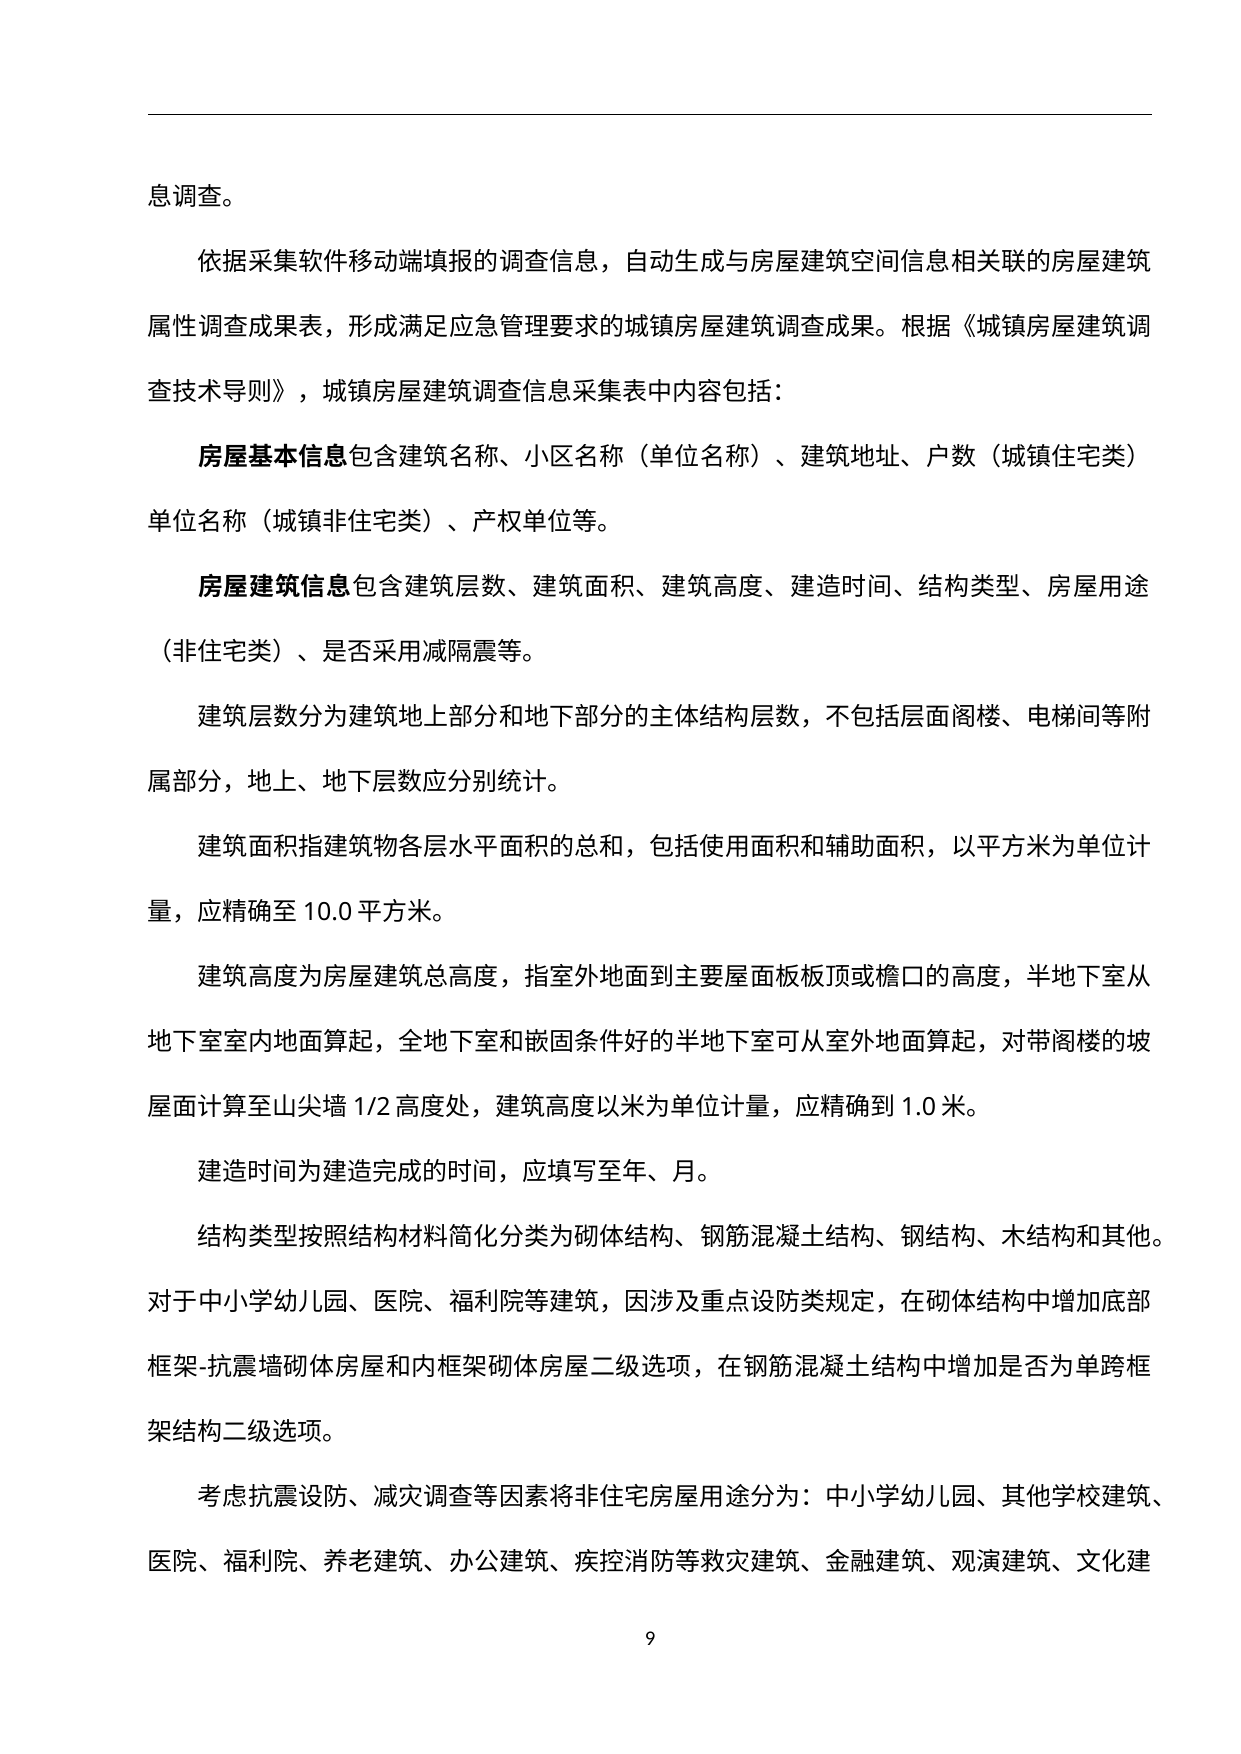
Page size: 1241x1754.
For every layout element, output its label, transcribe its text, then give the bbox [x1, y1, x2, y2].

text 结构类型按照结构材料简化分类为砌体结构、钢筋混凝土结构、钢结构、木结构和其他。对于中小学幼儿园、医院、福利院等建筑，因涉及重点设防类规定，在砌体结构中增加底部框架-抗震墙砌体房屋和内框架砌体房屋二级选项，在钢筋混凝土结构中增加是否为单跨框架结构二级选项。 [148, 1202, 1152, 1462]
text 建筑层数分为建筑地上部分和地下部分的主体结构层数，不包括层面阁楼、电梯间等附属部分，地上、地下层数应分别统计。 [148, 682, 1152, 812]
text 建筑高度为房屋建筑总高度，指室外地面到主要屋面板板顶或檐口的高度，半地下室从地下室室内地面算起，全地下室和嵌固条件好的半地下室可从室外地面算起，对带阁楼的坡屋面计算至山尖墙1/2高度处，建筑高度以米为单位计量，应精确到1.0米。 [148, 942, 1152, 1137]
text 房屋建筑信息包含建筑层数、建筑面积、建筑高度、建造时间、结构类型、房屋用途（非住宅类）、是否采用减隔震等。 [148, 552, 1152, 682]
text 建筑面积指建筑物各层水平面积的总和，包括使用面积和辅助面积，以平方米为单位计量，应精确至10.0平方米。 [148, 812, 1152, 942]
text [148, 1462, 1152, 1592]
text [148, 162, 1152, 227]
text 房屋基本信息包含建筑名称、小区名称（单位名称）、建筑地址、户数（城镇住宅类）、单位名称（城镇非住宅类）、产权单位等。 [148, 422, 1152, 552]
text 依据采集软件移动端填报的调查信息，自动生成与房屋建筑空间信息相关联的房屋建筑属性调查成果表，形成满足应急管理要求的城镇房屋建筑调查成果。根据《城镇房屋建筑调查技术导则》，城镇房屋建筑调查信息采集表中内容包括： [148, 227, 1152, 422]
text 建造时间为建造完成的时间，应填写至年、月。 [148, 1137, 1152, 1202]
